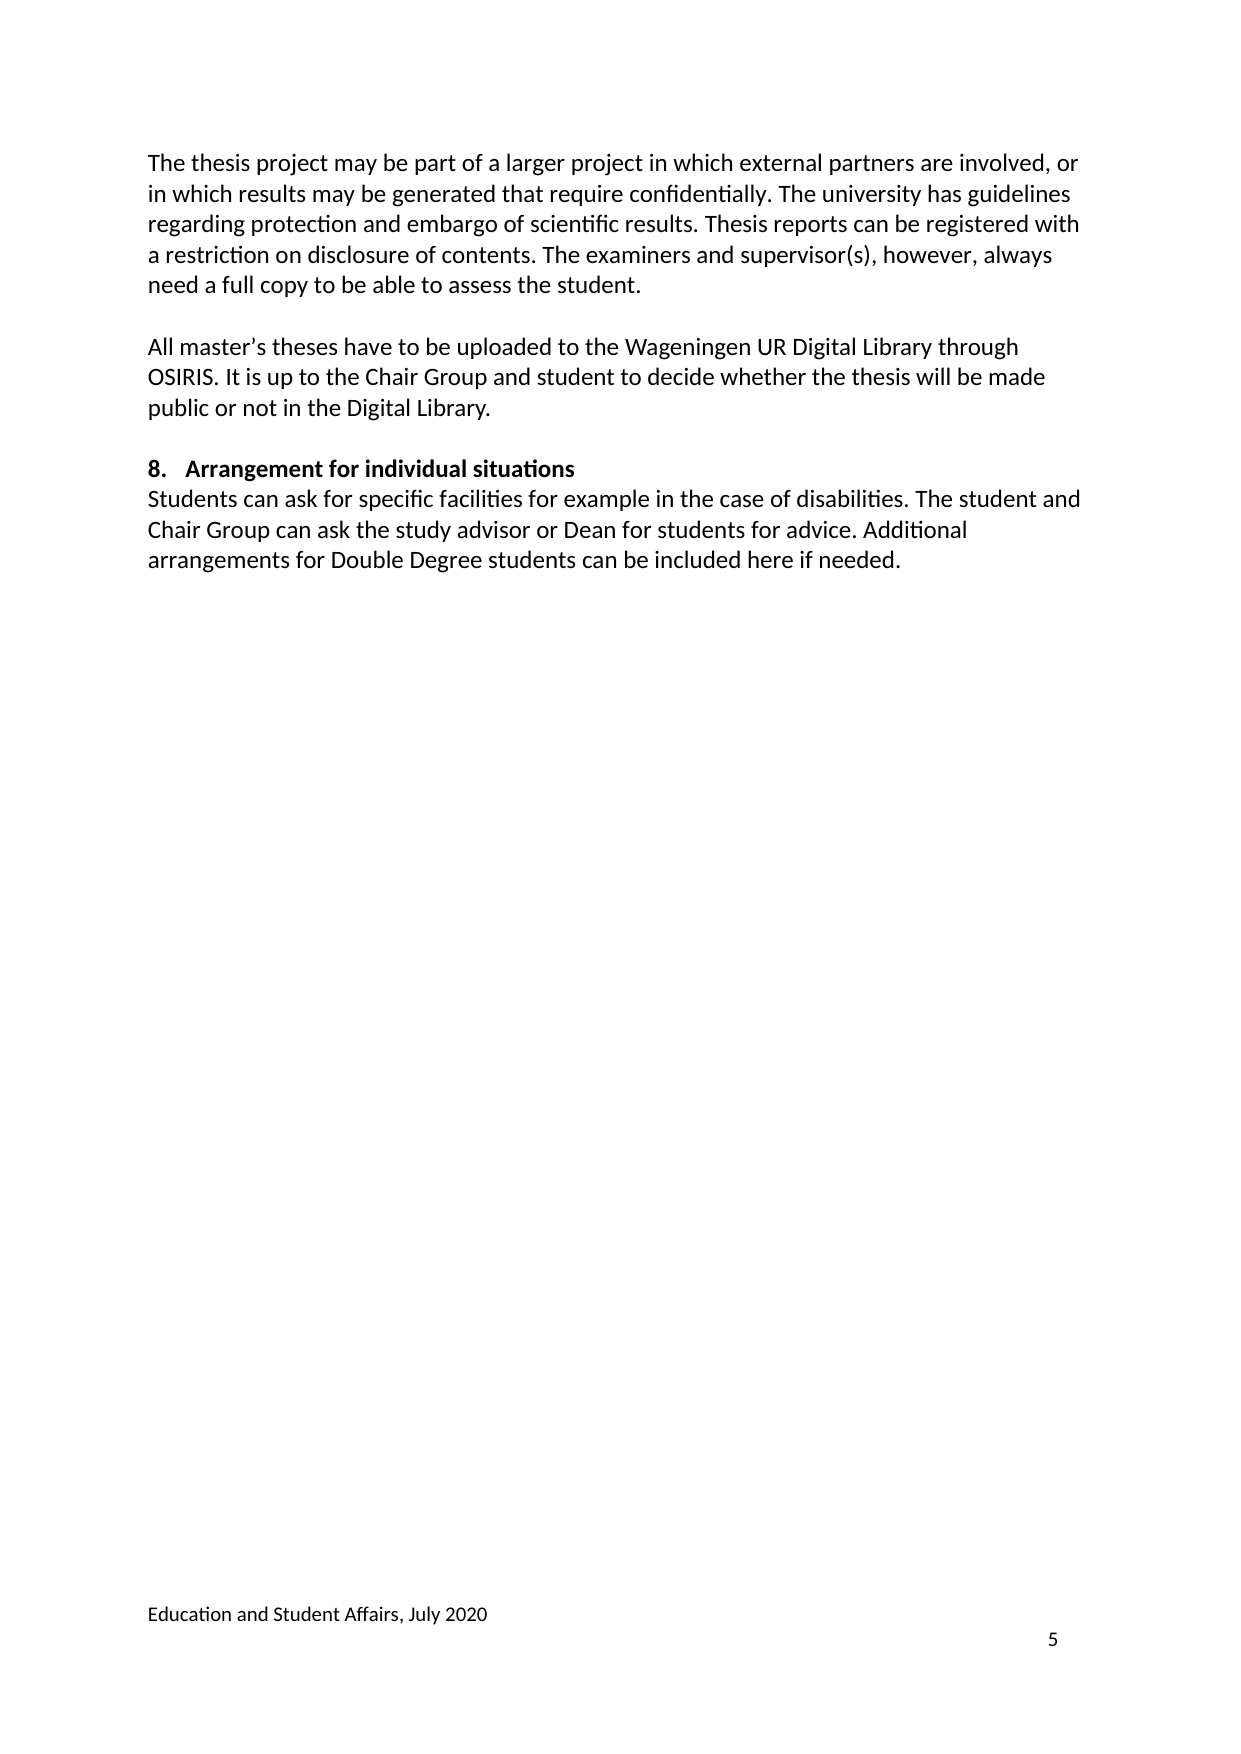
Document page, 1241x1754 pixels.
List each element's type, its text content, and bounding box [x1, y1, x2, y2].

text Students can ask for specific facilities for example in the case of disabilities. The student and Chair Group can ask the study advisor or Dean for students for advice. Additional arrangements for Double Degree students can be included here if needed. [148, 483, 1093, 575]
text All master’s theses have to be uploaded to the Wageningen UR Digital Library through OSIRIS. It is up to the Chair Group and student to decide whether the thesis will be made public or not in the Digital Library. [148, 331, 1093, 422]
list Arrangement for individual situations [148, 453, 1093, 483]
text The thesis project may be part of a larger project in which external partners are involved, or in which results may be generated that require confidentially. The university has guidelines regarding protection and embargo of scientific results. Thesis reports can be registered with a restriction on disclosure of contents. The examiners and supervisor(s), however, always need a full copy to be able to assess the student. [148, 148, 1093, 300]
